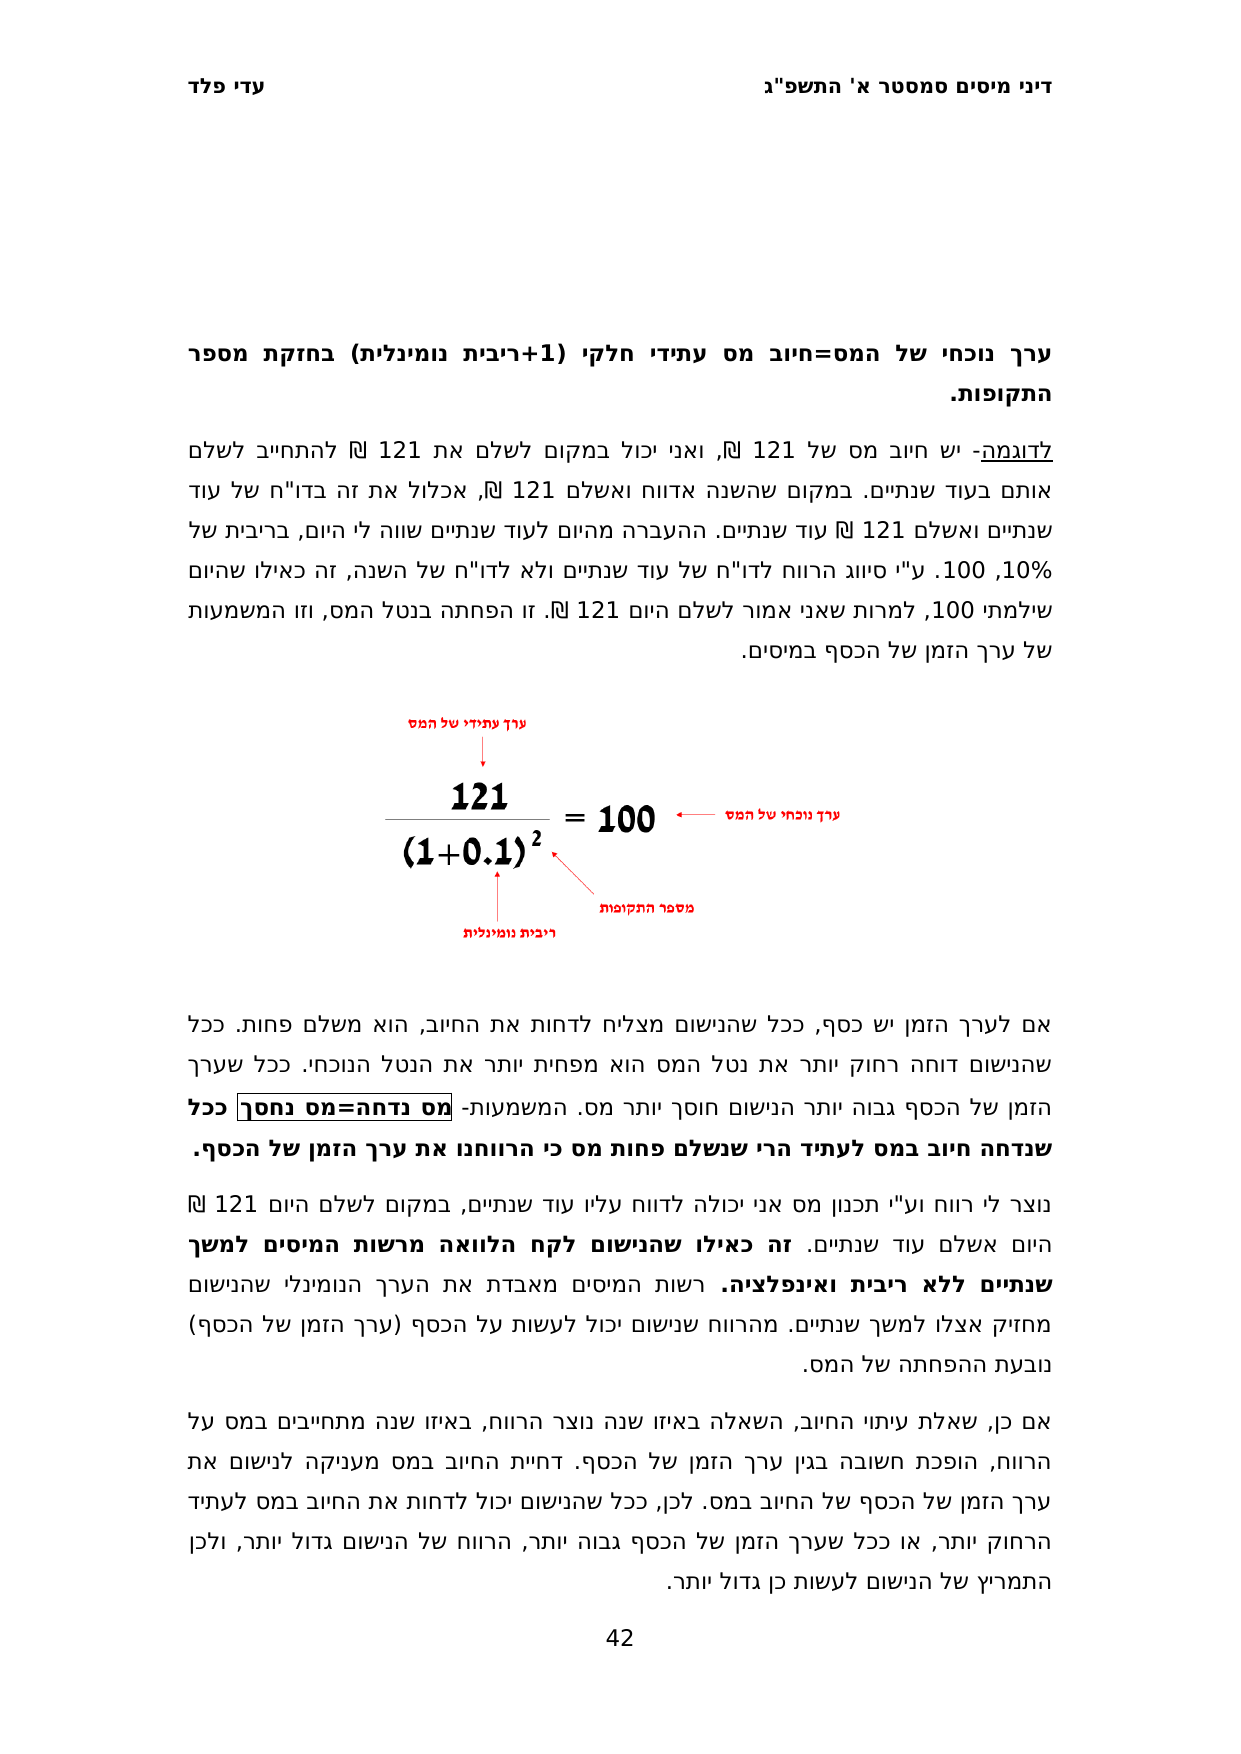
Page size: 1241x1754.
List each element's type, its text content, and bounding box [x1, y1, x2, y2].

text לדוגמה- יש חיוב מס של 121 ₪, ואני יכול במקום לשלם את 121 ₪ להתחייב לשלם אותם בעוד שנתיים. במקום שהשנה אדווח ואשלם 121 ₪, אכלול את זה בדו"ח של עוד שנתיים ואשלם 121 ₪ עוד שנתיים. ההעברה מהיום לעוד שנתיים שווה לי היום, בריבית של 10%, 100. ע"י סיווג הרווח לדו"ח של עוד שנתיים ולא לדו"ח של השנה, זה כאילו שהיום שילמתי 100, למרות שאני אמור לשלם היום 121 ₪. זו הפחתה בנטל המס, וזו המשמעות של ערך הזמן של הכסף במיסים. [187, 437, 1053, 664]
text נוצר לי רווח וע"י תכנון מס אני יכולה לדווח עליו עוד שנתיים, במקום לשלם היום 121 ₪ היום אשלם עוד שנתיים. זה כאילו שהנישום לקח הלוואה מרשות המיסים למשך שנתיים ללא ריבית ואינפלציה. רשות המיסים מאבדת את הערך הנומינלי שהנישום מחזיק אצלו למשך שנתיים. מהרווח שנישום יכול לעשות על הכסף (ערך הזמן של הכסף) נובעת ההפחתה של המס. [187, 1191, 1053, 1378]
picture [371, 707, 843, 942]
text אם כן, שאלת עיתוי החיוב, השאלה באיזו שנה נוצר הרווח, באיזו שנה מתחייבים במס על הרווח, הופכת חשובה בגין ערך הזמן של הכסף. דחיית החיוב במס מעניקה לנישום את ערך הזמן של הכסף של החיוב במס. לכן, ככל שהנישום יכול לדחות את החיוב במס לעתיד הרחוק יותר, או ככל שערך הזמן של הכסף גבוה יותר, הרווח של הנישום גדול יותר, ולכן התמריץ של הנישום לעשות כן גדול יותר. [187, 1408, 1053, 1595]
text ערך נוכחי של המס=חיוב מס עתידי חלקי (1+ריבית נומינלית) בחזקת מספר התקופות. [187, 341, 1053, 407]
text אם לערך הזמן יש כסף, ככל שהנישום מצליח לדחות את החיוב, הוא משלם פחות. ככל שהנישום דוחה רחוק יותר את נטל המס הוא מפחית יותר את הנטל הנוכחי. ככל שערך הזמן של הכסף גבוה יותר הנישום חוסך יותר מס. המשמעות- מס נדחה=מס נחסך ככל שנדחה חיוב במס לעתיד הרי שנשלם פחות מס כי הרווחנו את ערך הזמן של הכסף. [187, 1012, 1053, 1161]
